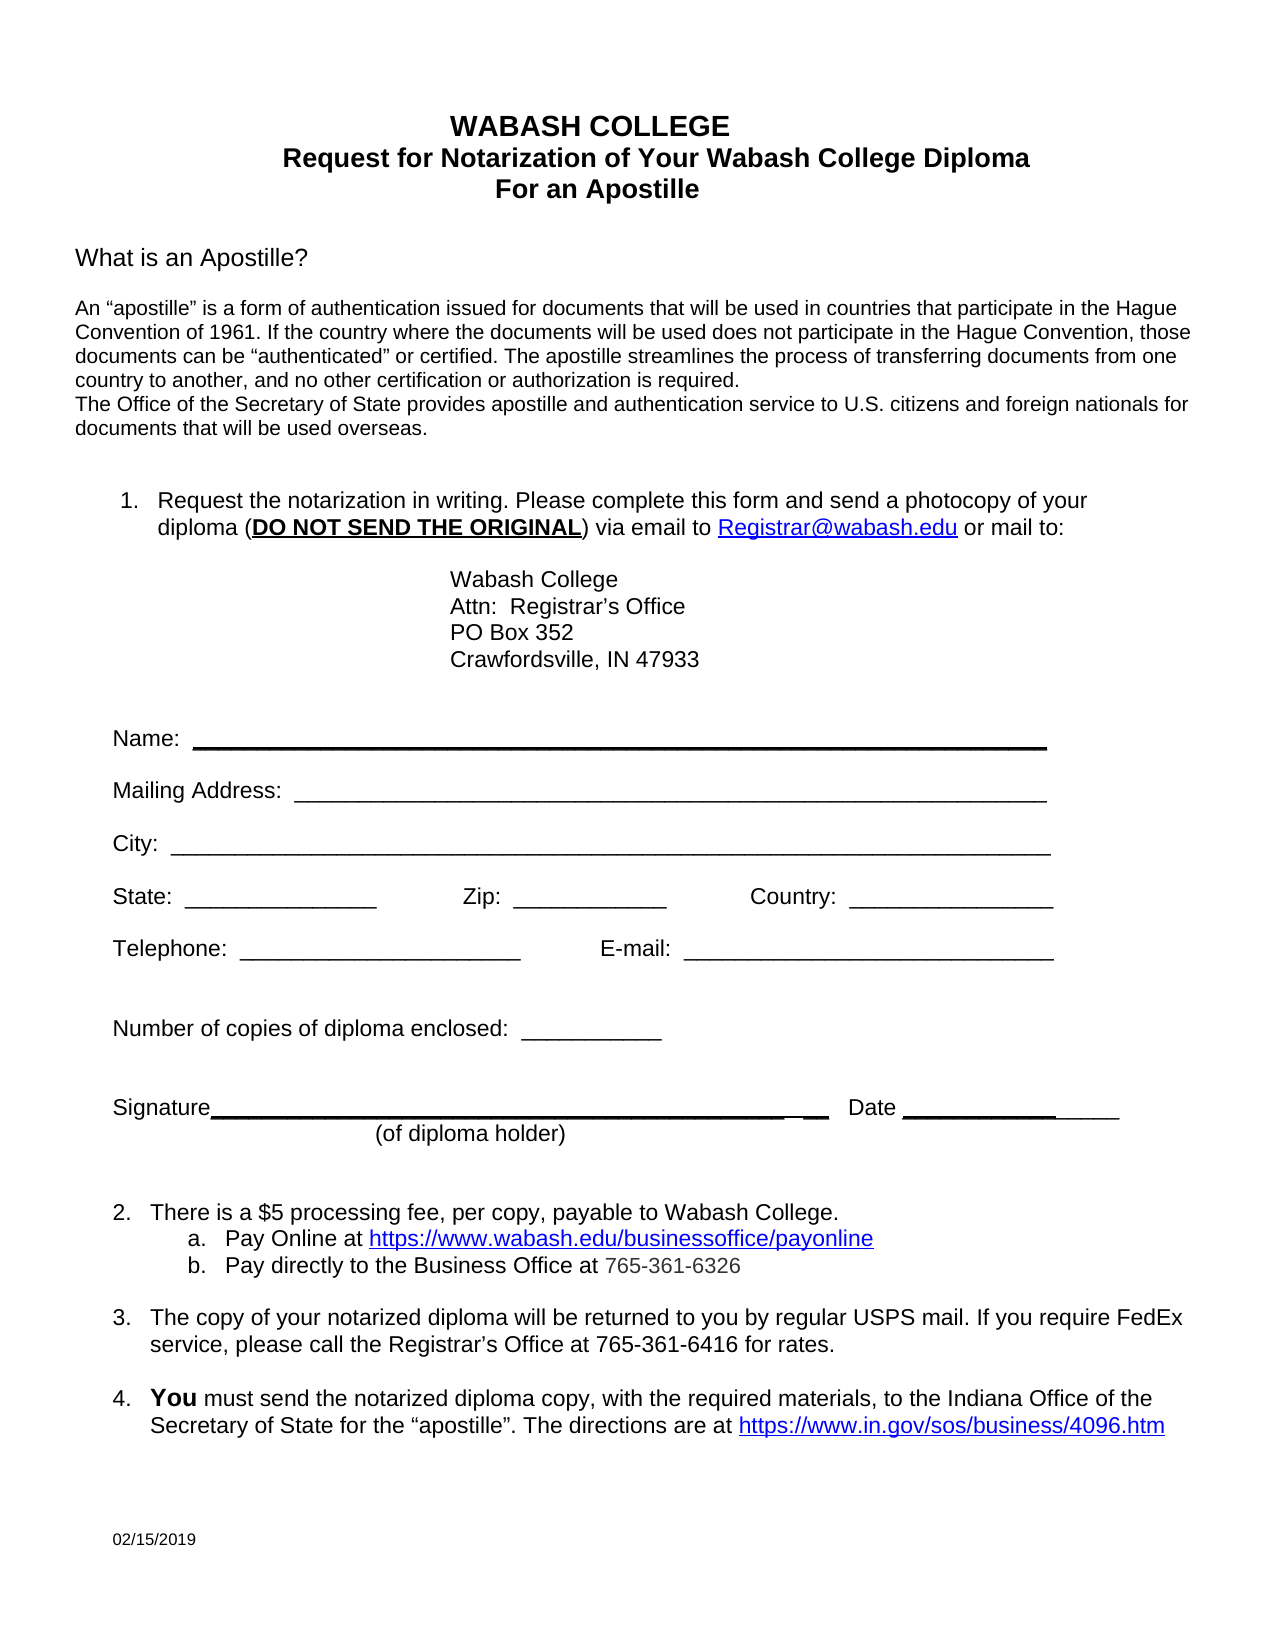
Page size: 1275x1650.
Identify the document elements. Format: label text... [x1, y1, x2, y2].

text What is an Apostille? [75, 243, 1200, 272]
text An “apostille” is a form of authentication issued for documents that will be used in countries that participate in the Hague Convention of 1961. If the country where the documents will be used does not participate in the Hague Convention, those documents can be “authenticated” or certified. The apostille streamlines the process of transferring documents from one country to another, and no other certification or authorization is required. [75, 296, 1200, 392]
text Number of copies of diploma enclosed: ___________ [75, 1014, 1200, 1041]
text WABASH COLLEGE [375, 108, 1200, 142]
list You must send the notarized diploma copy, with the required materials, to the Indiana Office of the Secretary of State for the “apostille”. The directions are at https://www.in.gov/sos/business/4096.htm [112, 1383, 1200, 1438]
text Signature_____________________________________________ __ Date _________________ [75, 1093, 1200, 1120]
text Attn: Registrar’s Office [375, 593, 1200, 619]
list Pay Online at https://www.wabash.edu/businessoffice/payonline [187, 1225, 1200, 1252]
text (of diploma holder) [75, 1120, 1200, 1146]
text Telephone: ______________________ E-mail: _____________________________ [75, 935, 1200, 962]
list Pay directly to the Business Office at 765-361-6326 [187, 1252, 1200, 1278]
text Wabash College [375, 566, 1200, 593]
text For an Apostille [450, 173, 1200, 204]
text PO Box 352 [450, 619, 1200, 646]
text Name: ___________________________________________________________________ [75, 724, 1200, 751]
list Request the notarization in writing. Please complete this form and send a photocopy of your diploma (DO NOT SEND THE ORIGINAL) via email to Registrar@wabash.edu or mail to: [120, 487, 1170, 540]
text State: _______________ Zip: ____________ Country: ________________ [75, 883, 1200, 909]
text Mailing Address: ___________________________________________________________ [75, 777, 1200, 804]
list The copy of your notarized diploma will be returned to you by regular USPS mail. If you require FedEx service, please call the Registrar’s Office at 765-361-6416 for rates. [112, 1304, 1200, 1357]
text Request for Notarization of Your Wabash College Diploma [75, 142, 1200, 173]
text Crawfordsville, IN 47933 [375, 646, 1200, 672]
text The Office of the Secretary of State provides apostille and authentication service to U.S. citizens and foreign nationals for documents that will be used overseas. [75, 392, 1200, 439]
list There is a $5 processing fee, per copy, payable to Wabash College. [112, 1199, 1200, 1225]
text City: _____________________________________________________________________ [75, 830, 1200, 856]
